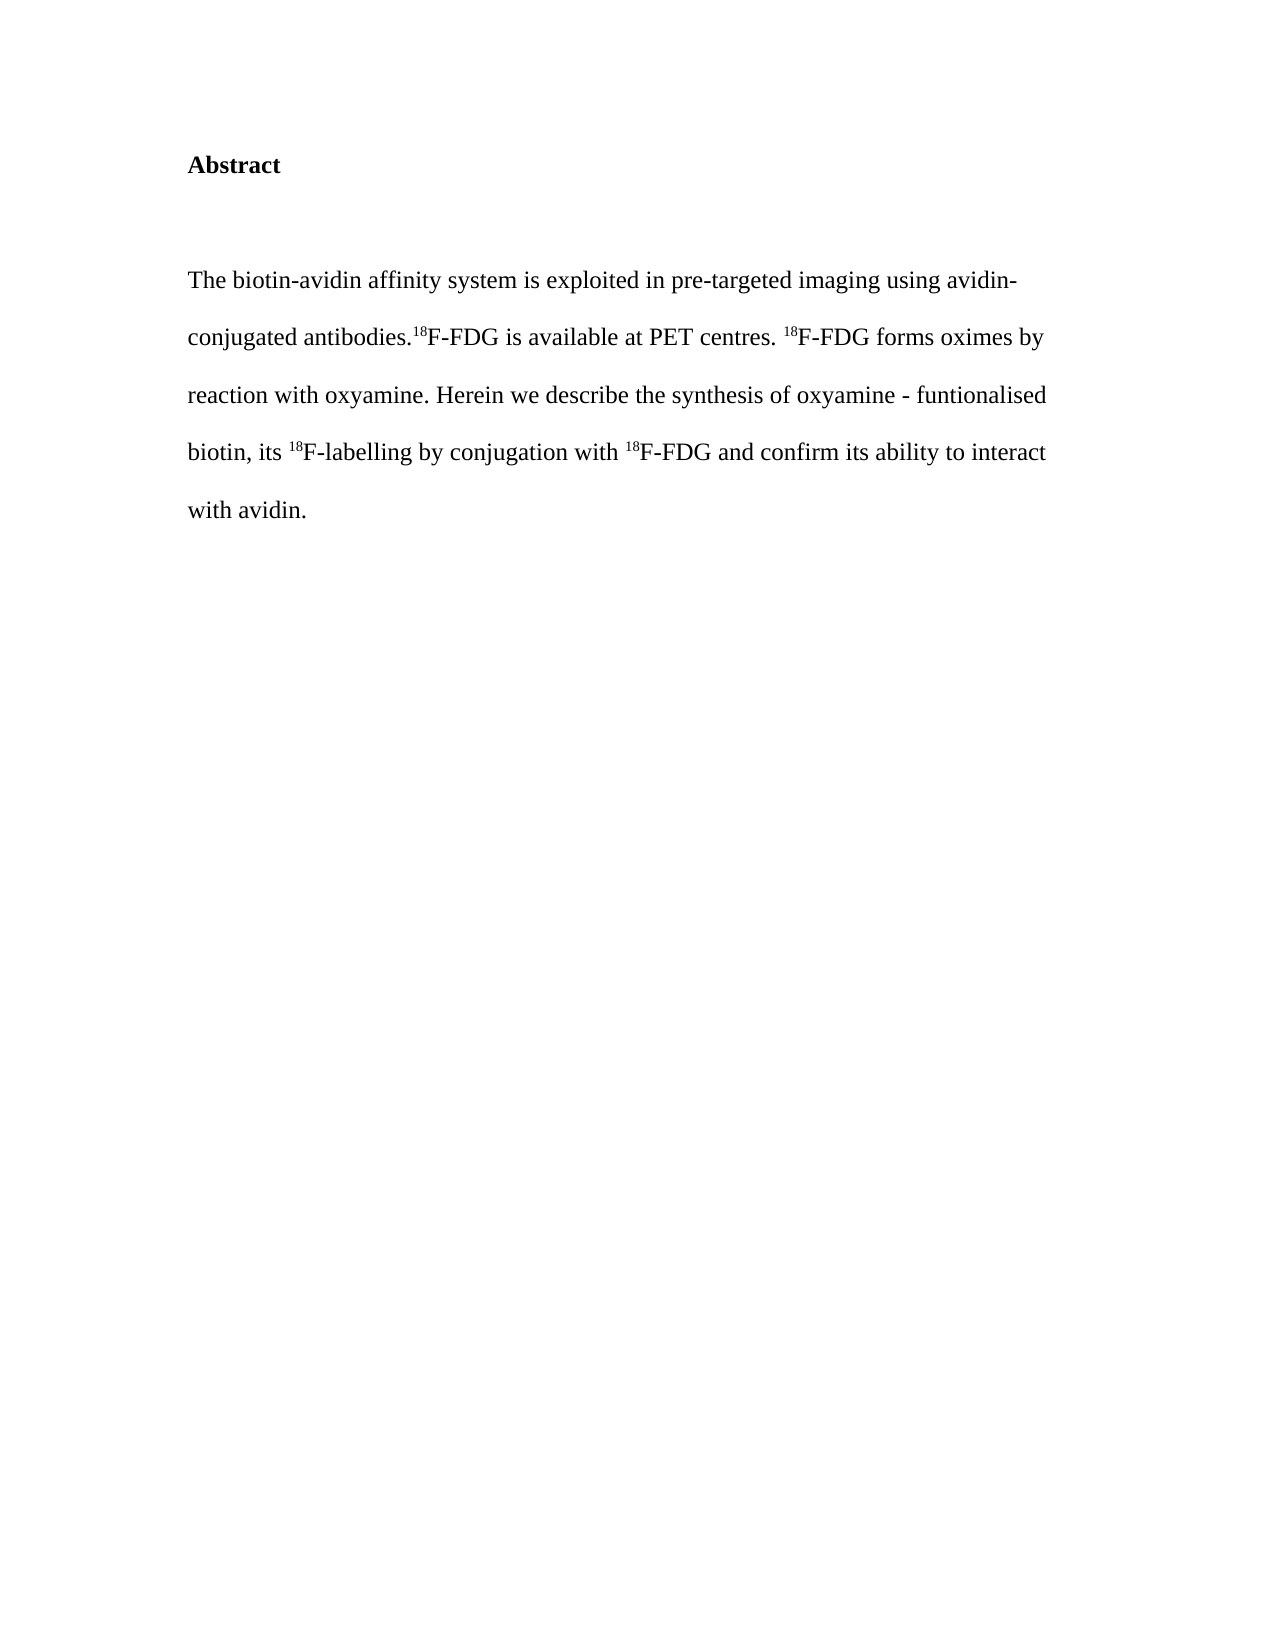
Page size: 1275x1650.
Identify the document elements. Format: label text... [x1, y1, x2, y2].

text Abstract [187, 150, 1087, 179]
text The biotin-avidin affinity system is exploited in pre-targeted imaging using avidin-conjugated antibodies.18F-FDG is available at PET centres. 18F-FDG forms oximes by reaction with oxyamine. Herein we describe the synthesis of oxyamine - funtionalised biotin, its 18F-labelling by conjugation with 18F-FDG and confirm its ability to interact with avidin. [187, 265, 1087, 524]
